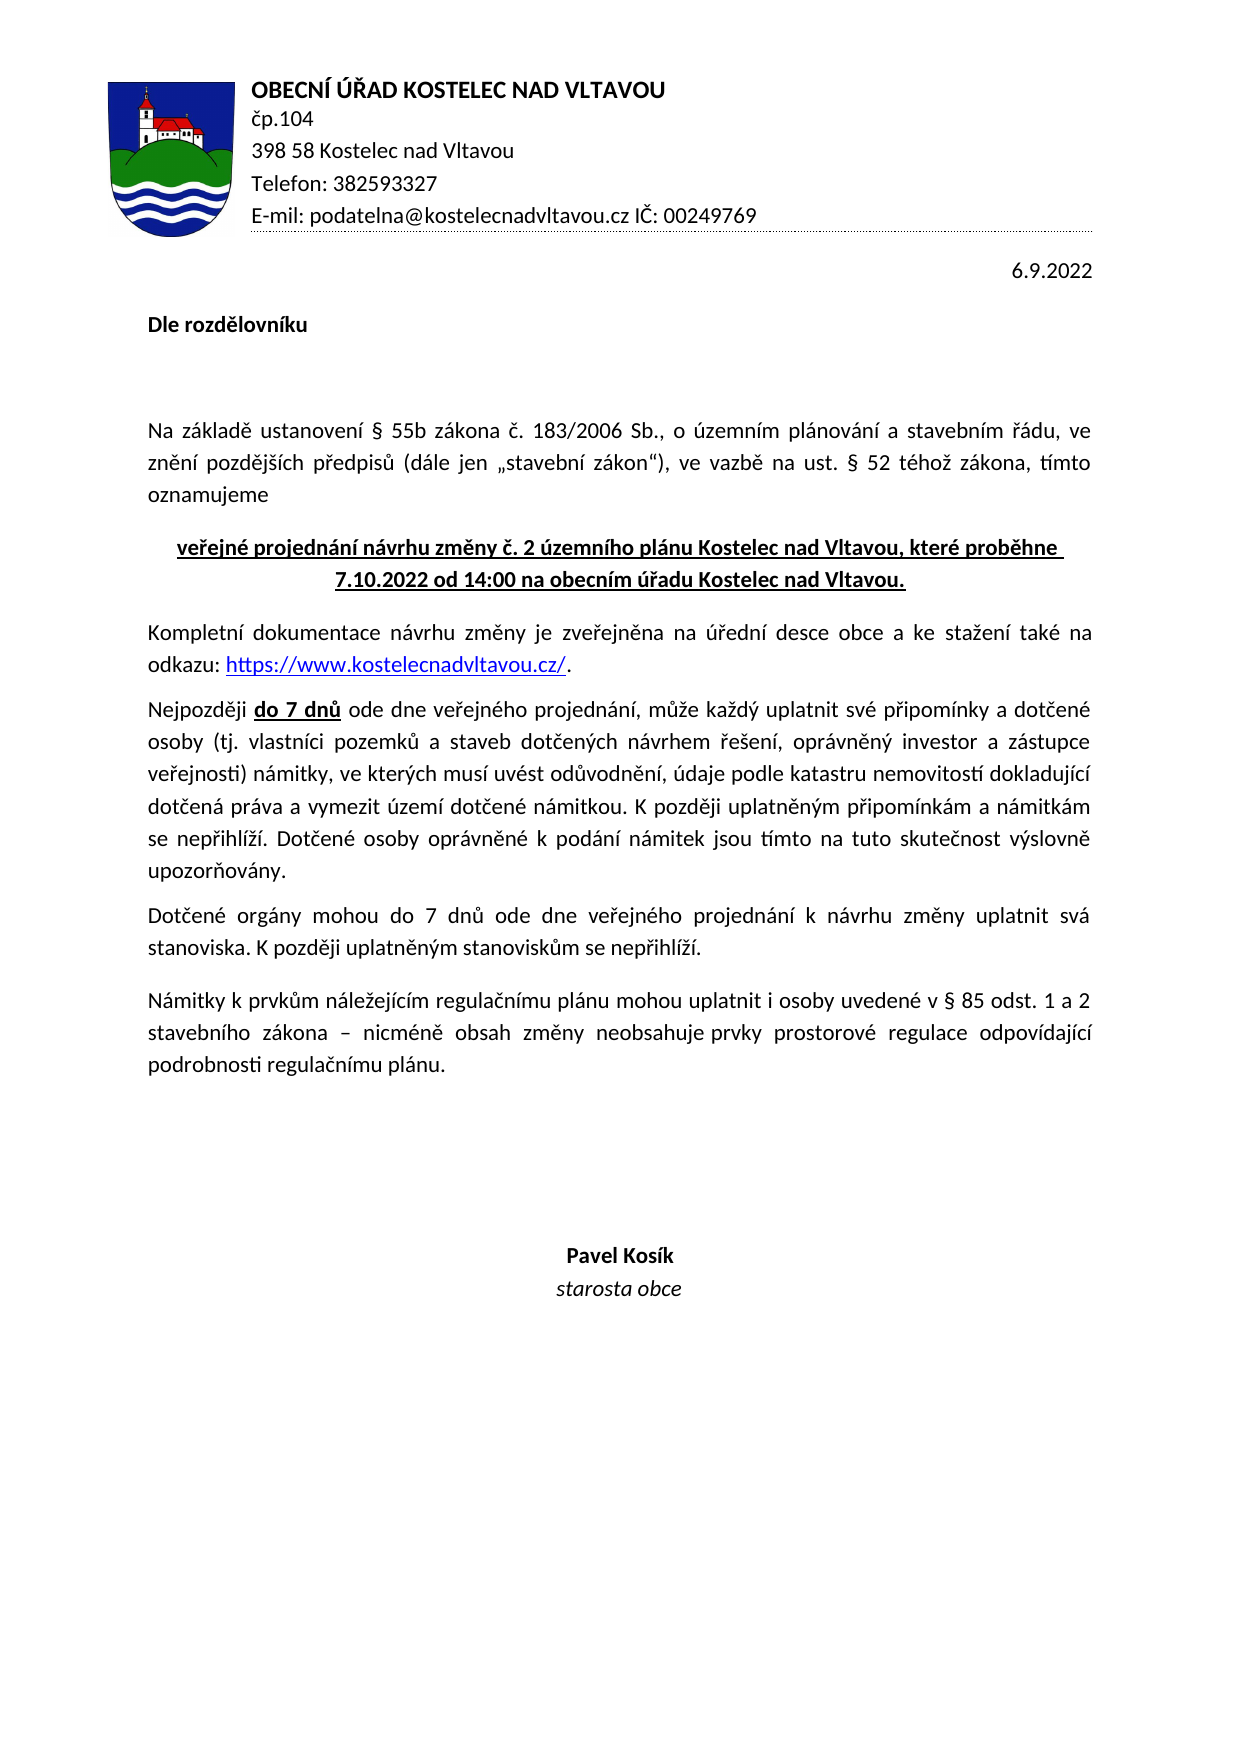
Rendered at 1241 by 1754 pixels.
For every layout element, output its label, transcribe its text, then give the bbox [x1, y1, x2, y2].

picture [107, 82, 235, 237]
text starosta obce [148, 1274, 1092, 1302]
text Na základě ustanovení § 55b zákona č. 183/2006 Sb., o územním plánování a stavebním řádu, ve znění pozdějších předpisů (dále jen „stavební zákon“), ve vazbě na ust. § 52 téhož zákona, tímto oznamujeme [148, 416, 1092, 508]
text veřejné projednání návrhu změny č. 2 územního plánu Kostelec nad Vltavou, které proběhne 7.10.2022 od 14:00 na obecním úřadu Kostelec nad Vltavou. [148, 533, 1092, 593]
text Nejpozději do 7 dnů ode dne veřejného projednání, může každý uplatnit své připomínky a dotčené osoby (tj. vlastníci pozemků a staveb dotčených návrhem řešení, oprávněný investor a zástupce veřejnosti) námitky, ve kterých musí uvést odůvodnění, údaje podle katastru nemovitostí dokladující dotčená práva a vymezit území dotčené námitkou. K později uplatněným připomínkám a námitkám se nepřihlíží. Dotčené osoby oprávněné k podání námitek jsou tímto na tuto skutečnost výslovně upozorňovány. [148, 695, 1092, 884]
text Námitky k prvkům náležejícím regulačnímu plánu mohou uplatnit i osoby uvedené v § 85 odst. 1 a 2 stavebního zákona – nicméně obsah změny neobsahuje prvky prostorové regulace odpovídající podrobnosti regulačnímu plánu. [148, 986, 1092, 1078]
text Dle rozdělovníku [148, 310, 1092, 338]
text Kompletní dokumentace návrhu změny je zveřejněna na úřední desce obce a ke stažení také na odkazu: https://www.kostelecnadvltavou.cz/. [148, 618, 1092, 678]
text Pavel Kosík [148, 1242, 1092, 1270]
text Dotčené orgány mohou do 7 dnů ode dne veřejného projednání k návrhu změny uplatnit svá stanoviska. K později uplatněným stanoviskům se nepřihlíží. [148, 901, 1092, 961]
text 6.9.2022 [148, 257, 1092, 285]
